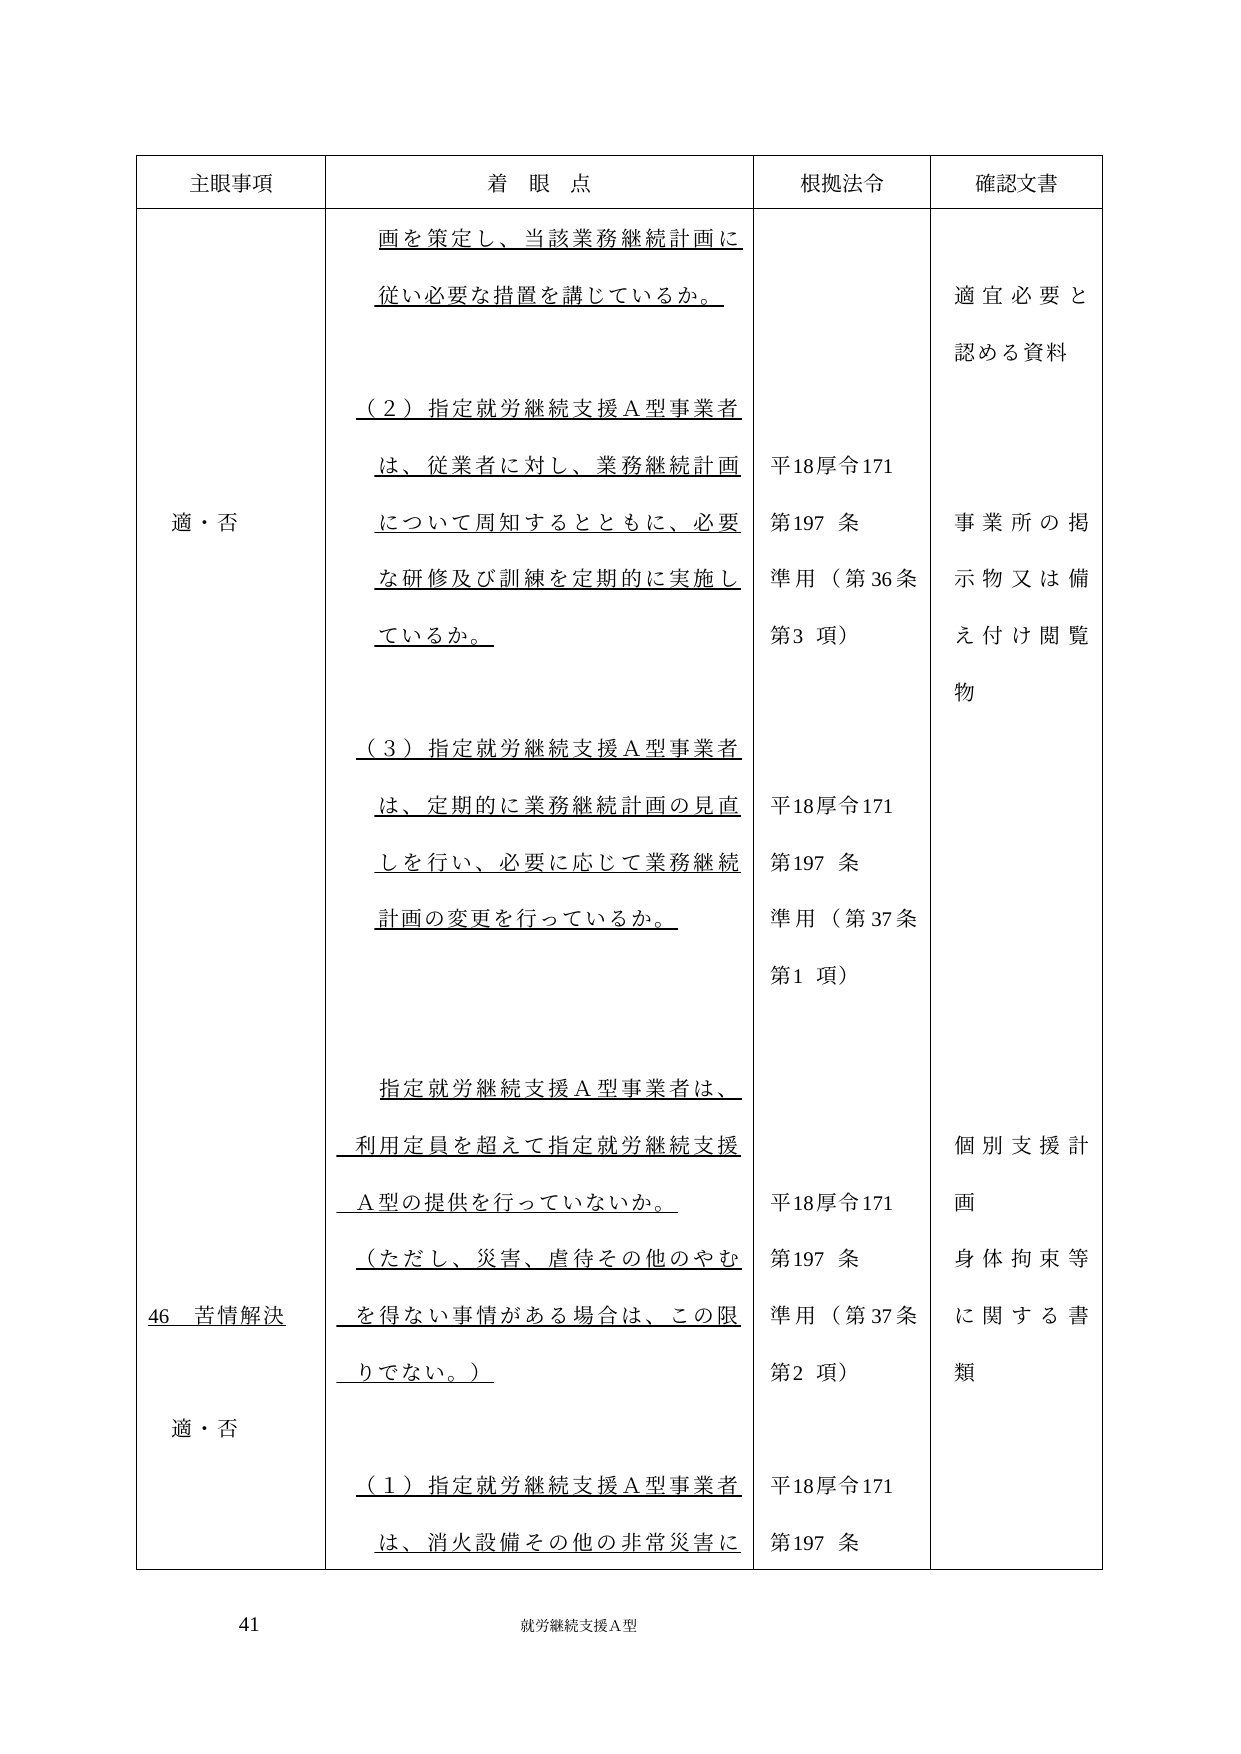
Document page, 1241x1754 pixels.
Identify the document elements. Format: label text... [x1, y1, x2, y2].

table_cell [137, 209, 325, 1569]
table_header 主眼事項 [137, 156, 325, 208]
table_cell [754, 209, 930, 1569]
table_header 根拠法令 [754, 156, 930, 208]
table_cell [326, 209, 753, 1569]
table_header 着 眼 点 [326, 156, 753, 208]
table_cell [931, 209, 1102, 1569]
table_header 確認文書 [931, 156, 1102, 208]
